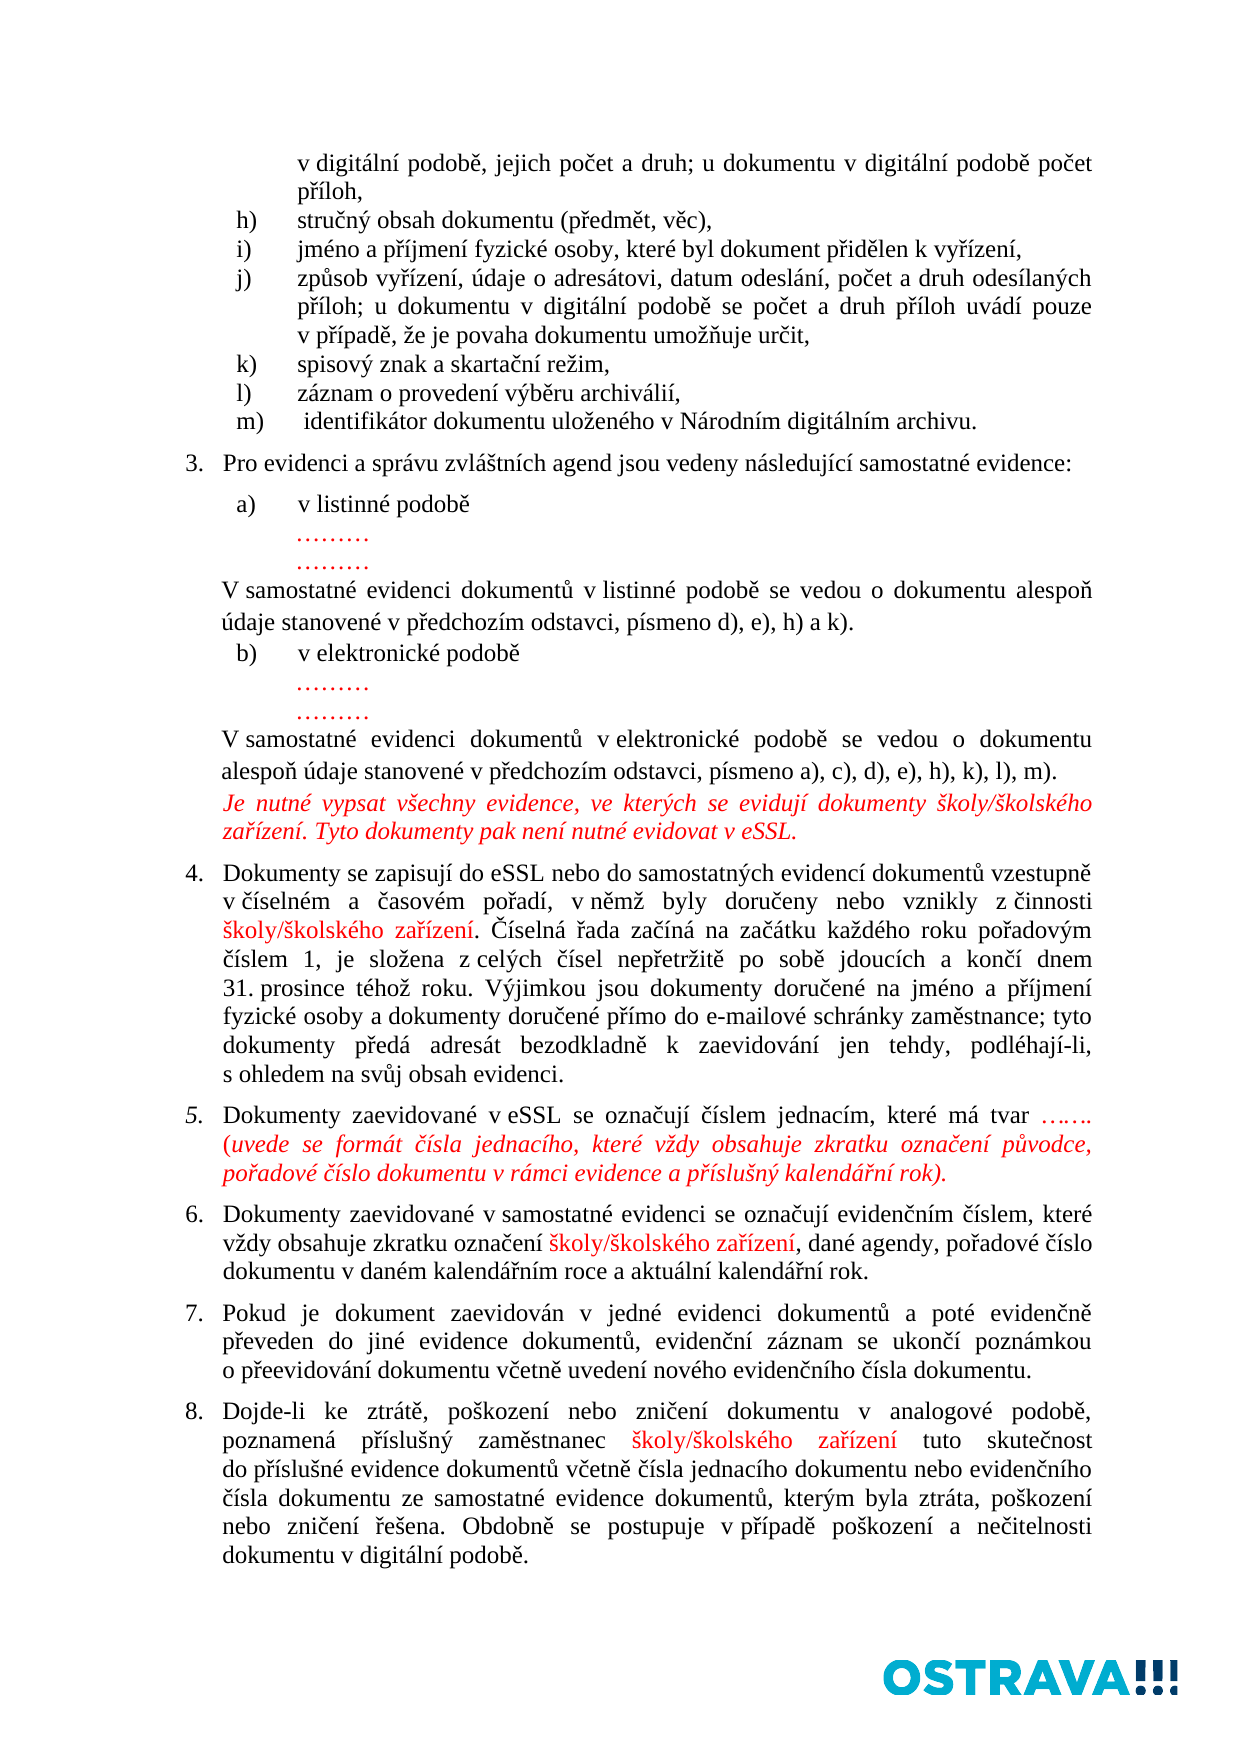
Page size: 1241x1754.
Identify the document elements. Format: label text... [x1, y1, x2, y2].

list Dojde-li ke ztrátě, poškození nebo zničení dokumentu v analogové podobě, poznamená příslušný zaměstnanec školy/školského zařízení tuto skutečnost do příslušné evidence dokumentů včetně čísla jednacího dokumentu nebo evidenčního čísla dokumentu ze samostatné evidence dokumentů, kterým byla ztráta, poškození nebo zničení řešena. Obdobně se postupuje v případě poškození a nečitelnosti dokumentu v digitální podobě. [185, 1396, 1093, 1569]
list Dokumenty zaevidované v samostatné evidenci se označují evidenčním číslem, které vždy obsahuje zkratku označení školy/školského zařízení, dané agendy, pořadové číslo dokumentu v daném kalendářním roce a aktuální kalendářní rok. [185, 1199, 1093, 1285]
list stručný obsah dokumentu (předmět, věc), [236, 205, 1093, 234]
picture [883, 1660, 1178, 1695]
text ……… [148, 696, 1093, 724]
list Dokumenty se zapisují do eSSL nebo do samostatných evidencí dokumentů vzestupně v číselném a časovém pořadí, v němž byly doručeny nebo vznikly z činnosti školy/školského zařízení. Číselná řada začíná na začátku každého roku pořadovým číslem 1, je složena z celých čísel nepřetržitě po sobě jdoucích a končí dnem 31. prosince téhož roku. Výjimkou jsou dokumenty doručené na jméno a příjmení fyzické osoby a dokumenty doručené přímo do e-mailové schránky zaměstnance; tyto dokumenty předá adresát bezodkladně k zaevidování jen tehdy, podléhají-li, s ohledem na svůj obsah evidenci. [185, 858, 1093, 1088]
text ……… [148, 667, 1093, 696]
text V samostatné evidenci dokumentů v elektronické podobě se vedou o dokumentu alespoň údaje stanovené v předchozím odstavci, písmeno a), c), d), e), h), k), l), m). [221, 724, 1093, 785]
list v listinné podobě [236, 489, 1093, 518]
list Dokumenty zaevidované v eSSL se označují číslem jednacím, které má tvar ……. (uvede se formát čísla jednacího, které vždy obsahuje zkratku označení původce, pořadové číslo dokumentu v rámci evidence a příslušný kalendářní rok). [185, 1100, 1093, 1186]
text Je nutné vypsat všechny evidence, ve kterých se evidují dokumenty školy/školského zařízení. Tyto dokumenty pak není nutné evidovat v eSSL. [223, 788, 1093, 845]
text V samostatné evidenci dokumentů v listinné podobě se vedou o dokumentu alespoň údaje stanovené v předchozím odstavci, písmeno d), e), h) a k). [221, 575, 1093, 635]
list jméno a příjmení fyzické osoby, které byl dokument přidělen k vyřízení, [236, 234, 1093, 263]
list Pro evidenci a správu zvláštních agend jsou vedeny následující samostatné evidence: [185, 448, 1093, 476]
list Pokud je dokument zaevidován v jedné evidenci dokumentů a poté evidenčně převeden do jiné evidence dokumentů, evidenční záznam se ukončí poznámkou o přeevidování dokumentu včetně uvedení nového evidenčního čísla dokumentu. [185, 1298, 1093, 1384]
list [236, 148, 1093, 205]
list identifikátor dokumentu uloženého v Národním digitálním archivu. [236, 406, 1093, 435]
list v elektronické podobě [236, 638, 1093, 667]
list záznam o provedení výběru archiválií, [236, 378, 1093, 406]
list způsob vyřízení, údaje o adresátovi, datum odeslání, počet a druh odesílaných příloh; u dokumentu v digitální podobě se počet a druh příloh uvádí pouze v případě, že je povaha dokumentu umožňuje určit, [236, 263, 1093, 349]
text ……… [148, 546, 1093, 575]
list spisový znak a skartační režim, [236, 349, 1093, 378]
text ……… [148, 518, 1093, 546]
